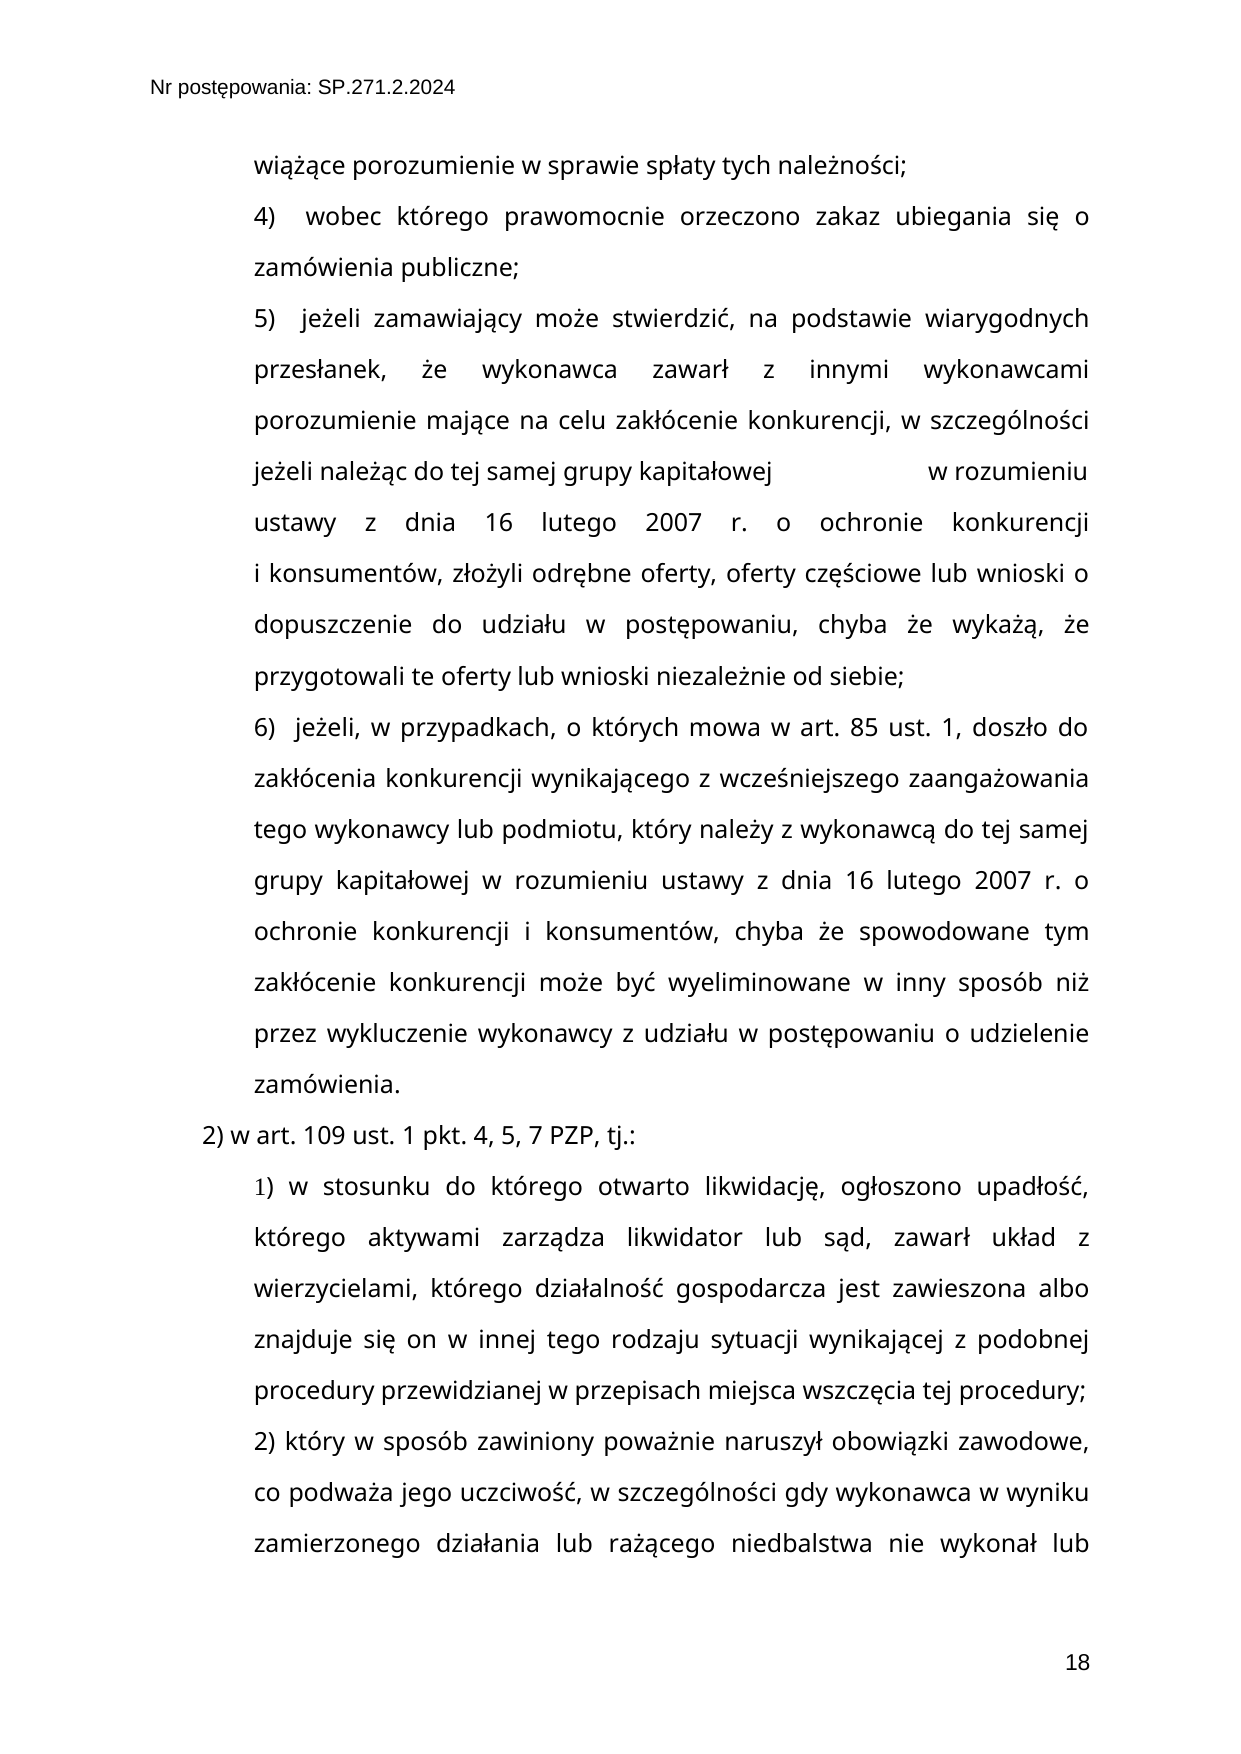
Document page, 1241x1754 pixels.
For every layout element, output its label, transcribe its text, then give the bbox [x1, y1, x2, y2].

text 2) w art. 109 ust. 1 pkt. 4, 5, 7 PZP, tj.: [150, 1117, 1090, 1152]
text 1) w stosunku do którego otwarto likwidację, ogłoszono upadłość, którego aktywami zarządza likwidator lub sąd, zawarł układ z wierzycielami, którego działalność gospodarcza jest zawieszona albo znajduje się on w innej tego rodzaju sytuacji wynikającej z podobnej procedury przewidzianej w przepisach miejsca wszczęcia tej procedury; [253, 1168, 1090, 1407]
text 5) jeżeli zamawiający może stwierdzić, na podstawie wiarygodnych przesłanek, że wykonawca zawarł z innymi wykonawcami porozumienie mające na celu zakłócenie konkurencji, w szczególności jeżeli należąc do tej samej grupy kapitałowej w rozumieniu ustawy z dnia 16 lutego 2007 r. o ochronie konkurencji i konsumentów, złożyli odrębne oferty, oferty częściowe lub wnioski o dopuszczenie do udziału w postępowaniu, chyba że wykażą, że przygotowali te oferty lub wnioski niezależnie od siebie; [253, 301, 1090, 692]
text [253, 1424, 1090, 1560]
text 6) jeżeli, w przypadkach, o których mowa w art. 85 ust. 1, doszło do zakłócenia konkurencji wynikającego z wcześniejszego zaangażowania tego wykonawcy lub podmiotu, który należy z wykonawcą do tej samej grupy kapitałowej w rozumieniu ustawy z dnia 16 lutego 2007 r. o ochronie konkurencji i konsumentów, chyba że spowodowane tym zakłócenie konkurencji może być wyeliminowane w inny sposób niż przez wykluczenie wykonawcy z udziału w postępowaniu o udzielenie zamówienia. [253, 709, 1090, 1101]
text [253, 148, 1090, 182]
text 4) wobec którego prawomocnie orzeczono zakaz ubiegania się o zamówienia publiczne; [253, 199, 1090, 284]
